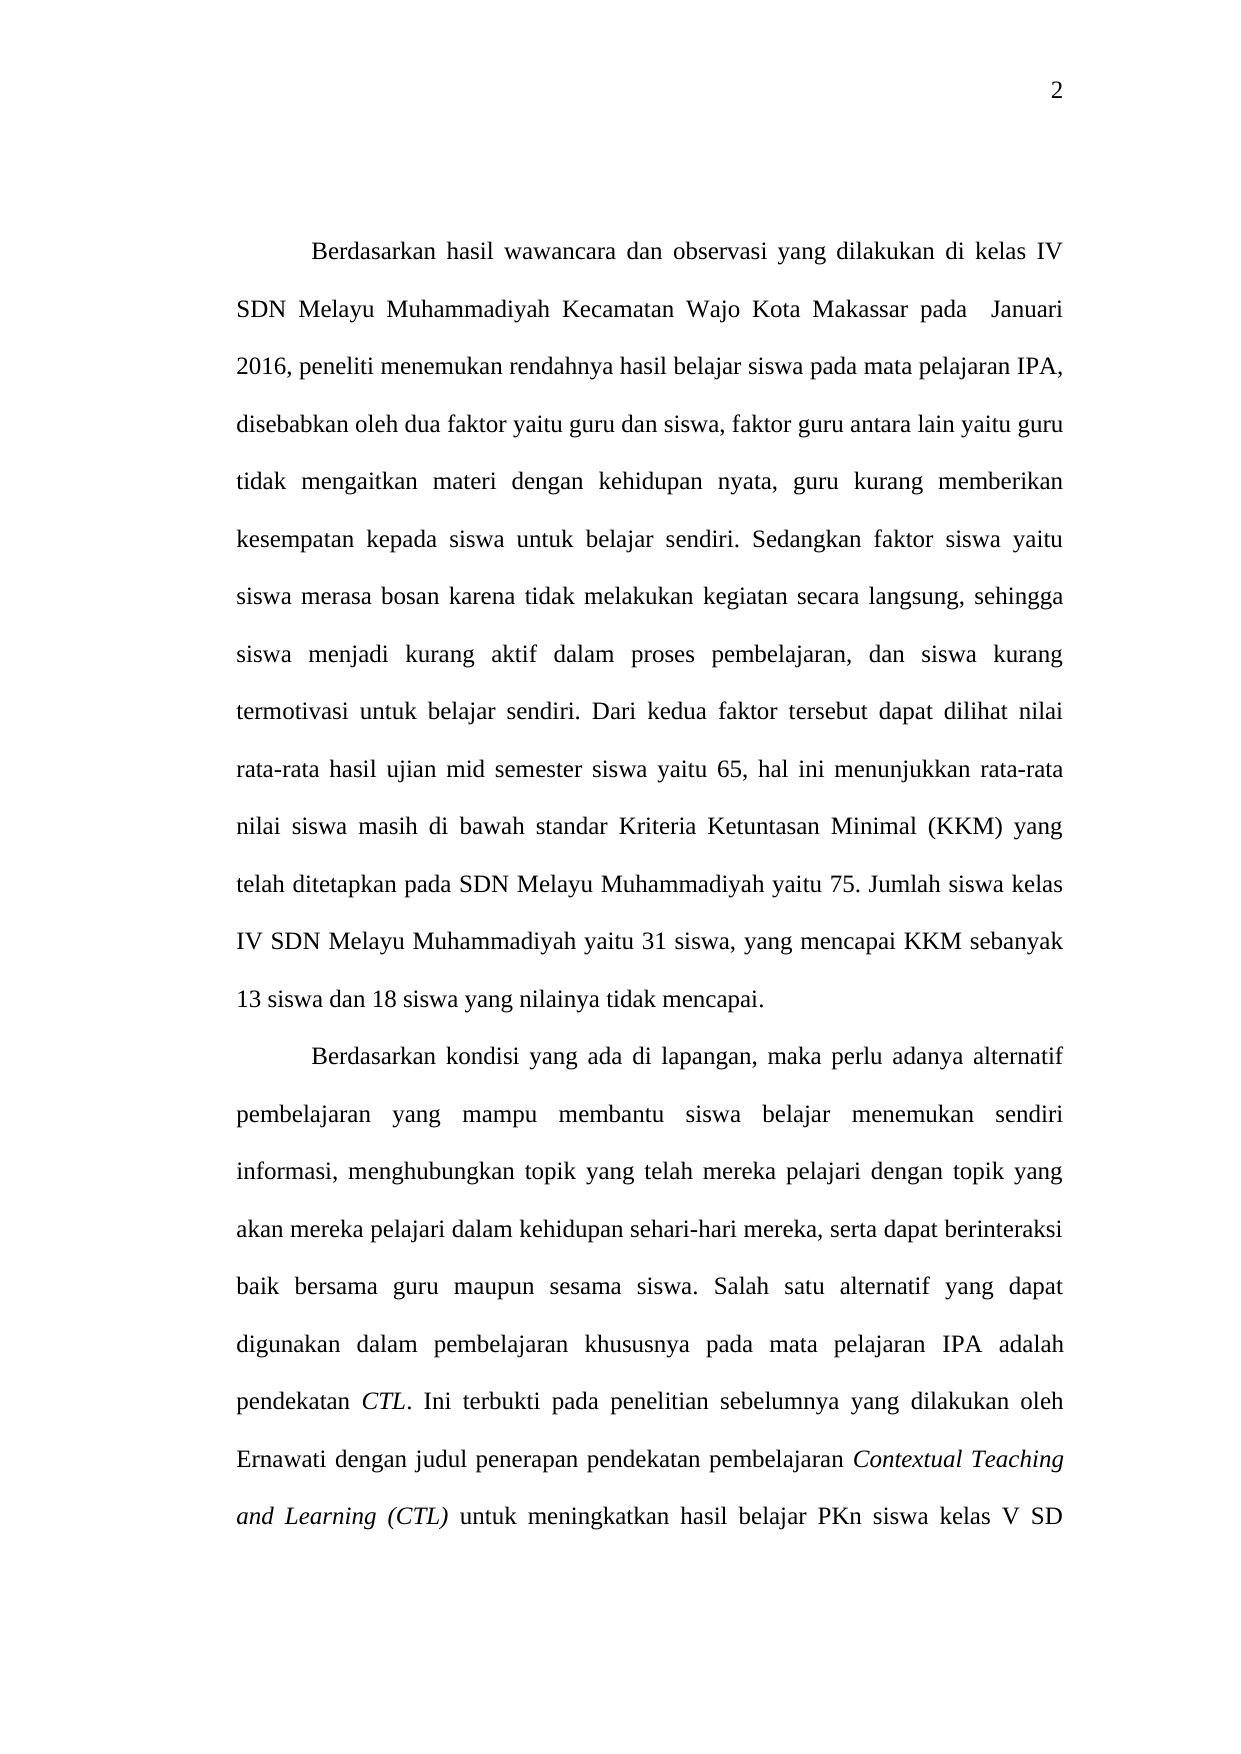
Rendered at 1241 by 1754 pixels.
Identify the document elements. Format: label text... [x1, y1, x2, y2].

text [236, 1041, 1064, 1530]
text Berdasarkan hasil wawancara dan observasi yang dilakukan di kelas IV SDN Melayu Muhammadiyah Kecamatan Wajo Kota Makassar pada Januari 2016, peneliti menemukan rendahnya hasil belajar siswa pada mata pelajaran IPA, disebabkan oleh dua faktor yaitu guru dan siswa, faktor guru antara lain yaitu guru tidak mengaitkan materi dengan kehidupan nyata, guru kurang memberikan kesempatan kepada siswa untuk belajar sendiri. Sedangkan faktor siswa yaitu siswa merasa bosan karena tidak melakukan kegiatan secara langsung, sehingga siswa menjadi kurang aktif dalam proses pembelajaran, dan siswa kurang termotivasi untuk belajar sendiri. Dari kedua faktor tersebut dapat dilihat nilai rata-rata hasil ujian mid semester siswa yaitu 65, hal ini menunjukkan rata-rata nilai siswa masih di bawah standar Kriteria Ketuntasan Minimal (KKM) yang telah ditetapkan pada SDN Melayu Muhammadiyah yaitu 75. Jumlah siswa kelas IV SDN Melayu Muhammadiyah yaitu 31 siswa, yang mencapai KKM sebanyak 13 siswa dan 18 siswa yang nilainya tidak mencapai. [236, 236, 1064, 1012]
